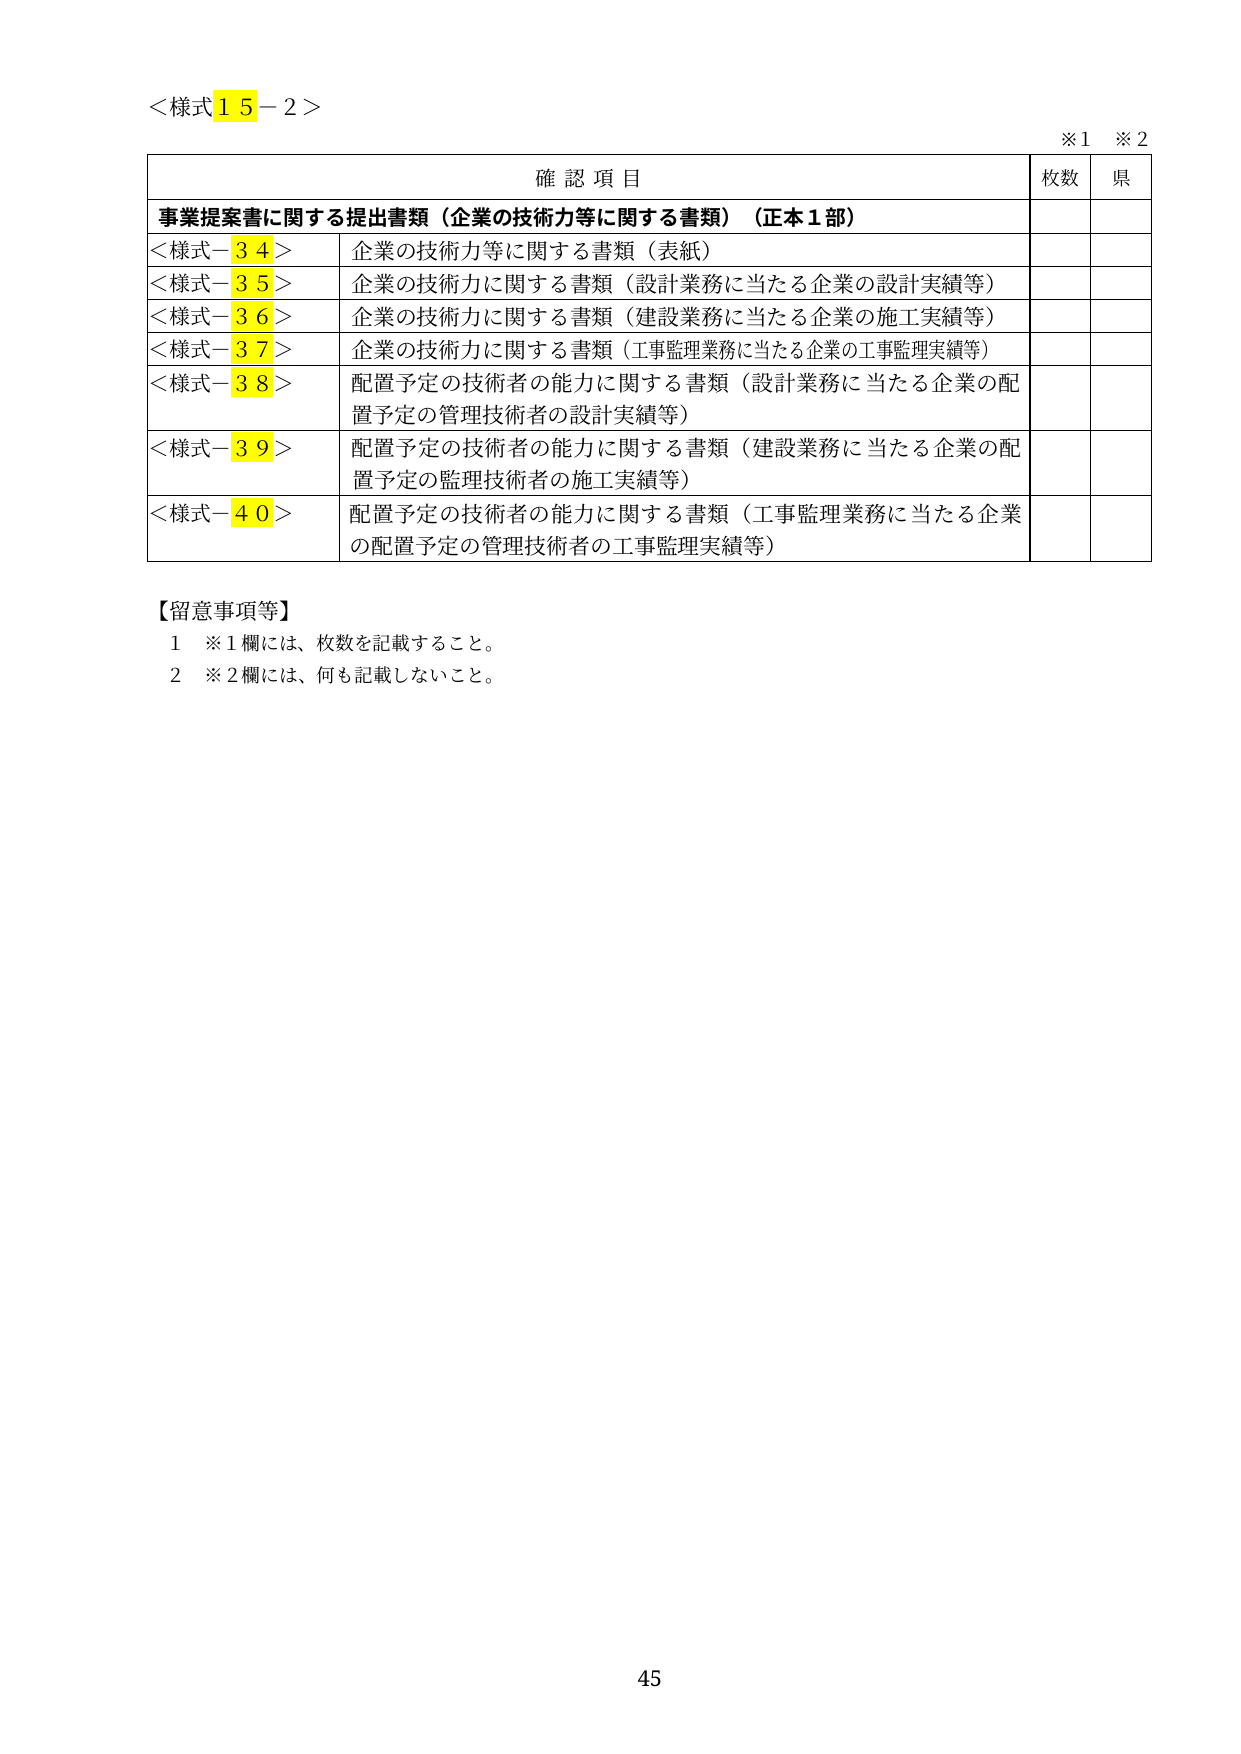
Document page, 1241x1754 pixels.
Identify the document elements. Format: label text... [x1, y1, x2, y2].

table_header 県 [1091, 155, 1151, 199]
table_cell 配置予定の技術者の能力に関する書類（建設業務に当たる企業の配置予定の監理技術者の施工実績等） [340, 431, 1029, 495]
table_cell [1031, 300, 1090, 332]
table_cell ＜様式－４０＞ [148, 496, 339, 561]
table_cell [1091, 333, 1151, 365]
text ＜様式１５－２＞ [148, 90, 213, 122]
table_cell [1091, 267, 1151, 299]
table_cell [1031, 496, 1090, 561]
table_cell 配置予定の技術者の能力に関する書類（設計業務に当たる企業の配置予定の管理技術者の設計実績等） [340, 366, 1029, 430]
table_cell [1091, 496, 1151, 561]
text 【留意事項等】 [148, 594, 1152, 626]
table_cell ＜様式－３６＞ [148, 300, 339, 332]
table_cell [1031, 366, 1090, 430]
table_cell [1091, 300, 1151, 332]
table_cell 企業の技術力に関する書類（設計業務に当たる企業の設計実績等） [340, 267, 1029, 299]
table_cell [1091, 366, 1151, 430]
table_cell 配置予定の技術者の能力に関する書類（工事監理業務に当たる企業の配置予定の管理技術者の工事監理実績等） [340, 496, 1029, 561]
table_cell [1031, 234, 1090, 266]
table_cell ＜様式－３９＞ [148, 431, 339, 495]
table_cell [1091, 234, 1151, 266]
table_cell [1031, 267, 1090, 299]
table_cell ＜様式－３７＞ [148, 333, 339, 365]
text １ ※１欄には、枚数を記載すること。 [148, 626, 1152, 658]
text ※１ ※２ [148, 122, 1152, 154]
table_cell [1031, 200, 1090, 232]
table_cell 企業の技術力に関する書類（建設業務に当たる企業の施工実績等） [340, 300, 1029, 332]
table_cell 企業の技術力等に関する書類（表紙） [340, 234, 1029, 266]
table_header 枚数 [1031, 155, 1090, 199]
table_cell 事業提案書に関する提出書類（企業の技術力等に関する書類）（正本１部） [148, 200, 1029, 232]
table_cell [1031, 333, 1090, 365]
table_header 確認項目 [148, 155, 1029, 199]
table_cell [1031, 431, 1090, 495]
table_cell [1091, 200, 1151, 232]
table_cell ＜様式－３４＞ [148, 234, 339, 266]
table_cell ＜様式－３５＞ [148, 267, 339, 299]
table_cell ＜様式－３８＞ [148, 366, 339, 430]
text ２ ※２欄には、何も記載しないこと。 [167, 658, 1152, 690]
text ＜様式１５－２＞ [257, 90, 1152, 122]
table_cell [1091, 431, 1151, 495]
table_cell 企業の技術力に関する書類（工事監理業務に当たる企業の工事監理実績等） [340, 333, 1029, 365]
